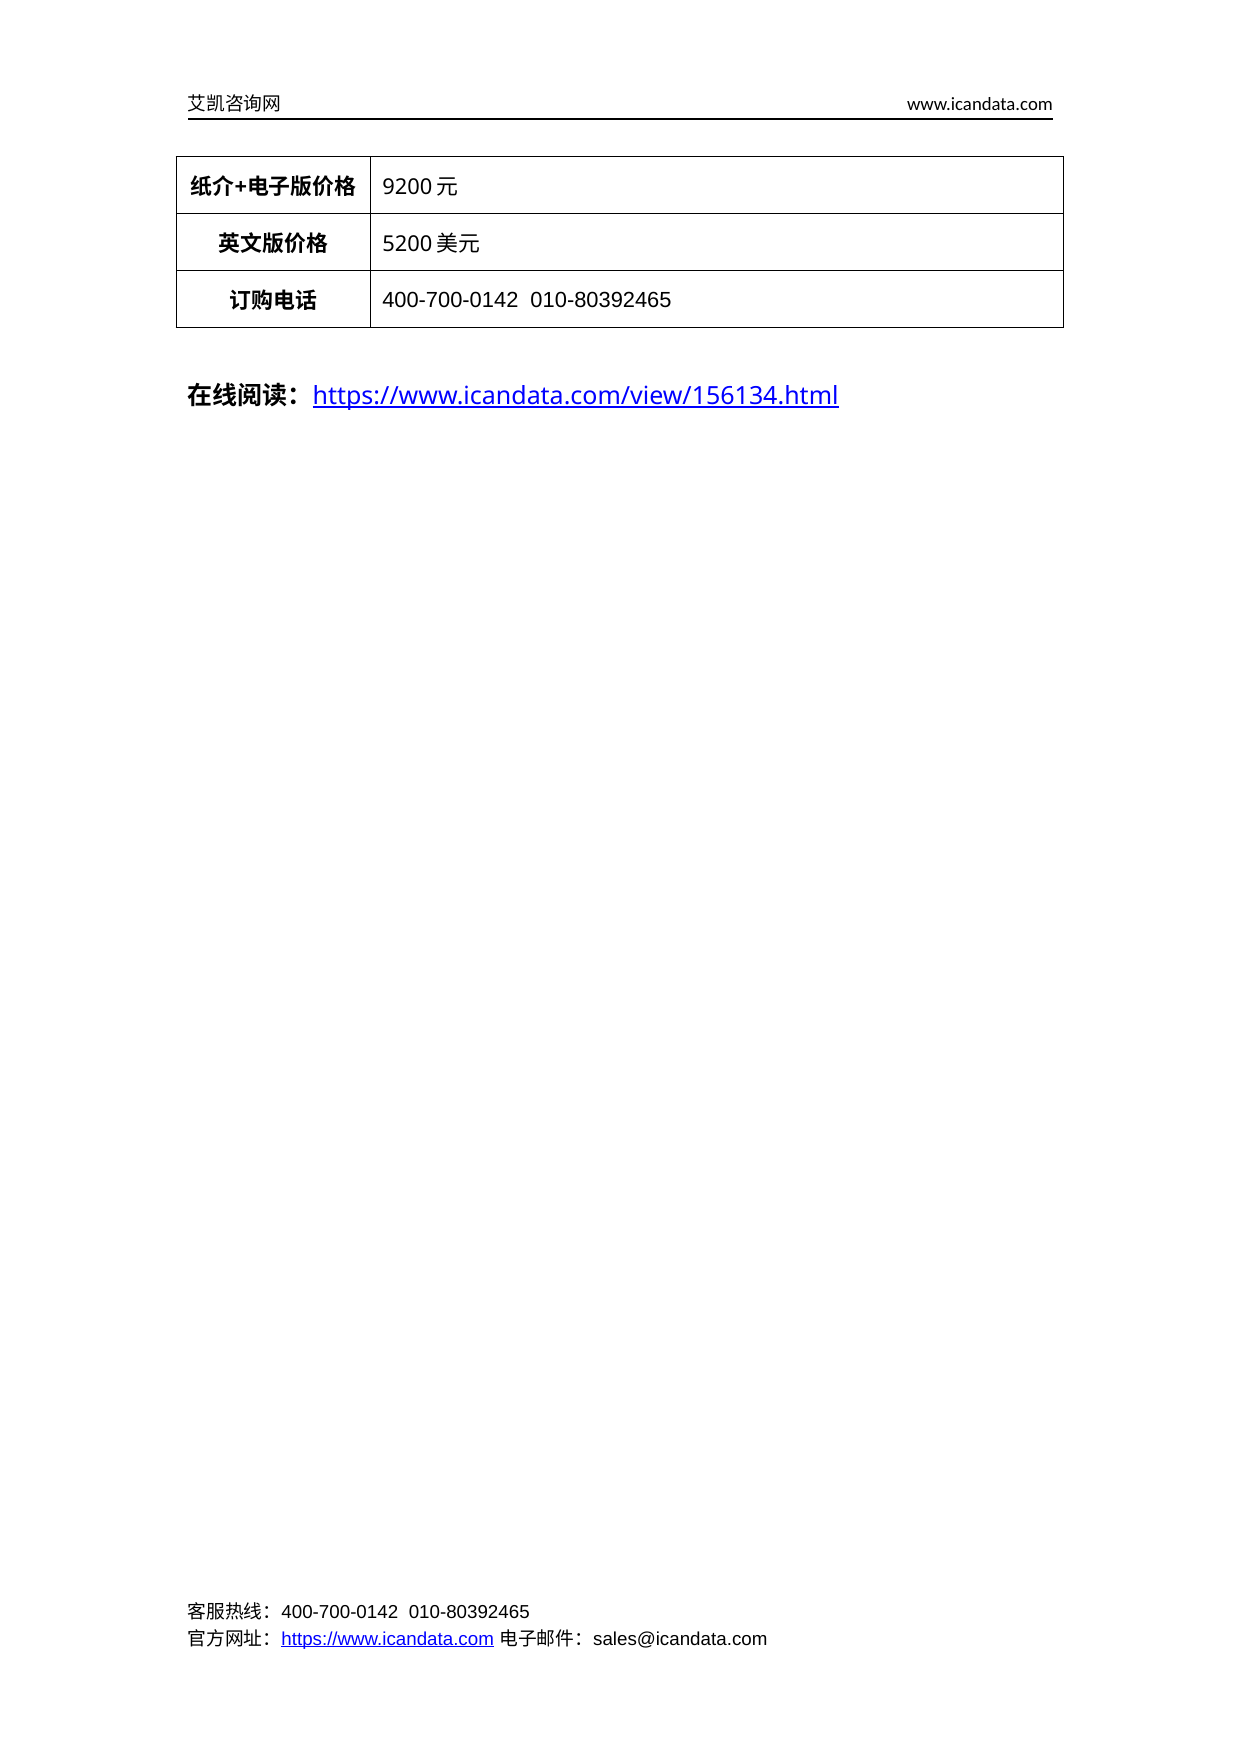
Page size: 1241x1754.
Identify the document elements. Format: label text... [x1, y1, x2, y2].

text 在线阅读：https://www.icandata.com/view/156134.html [187, 361, 1053, 426]
table_cell 纸介+电子版价格 [177, 157, 370, 213]
table_cell 5200美元 [371, 214, 1063, 270]
table_cell 400-700-0142 010-80392465 [371, 271, 1063, 327]
table_cell 英文版价格 [177, 214, 370, 270]
table_cell 9200元 [371, 157, 1063, 213]
table_cell 订购电话 [177, 271, 370, 327]
